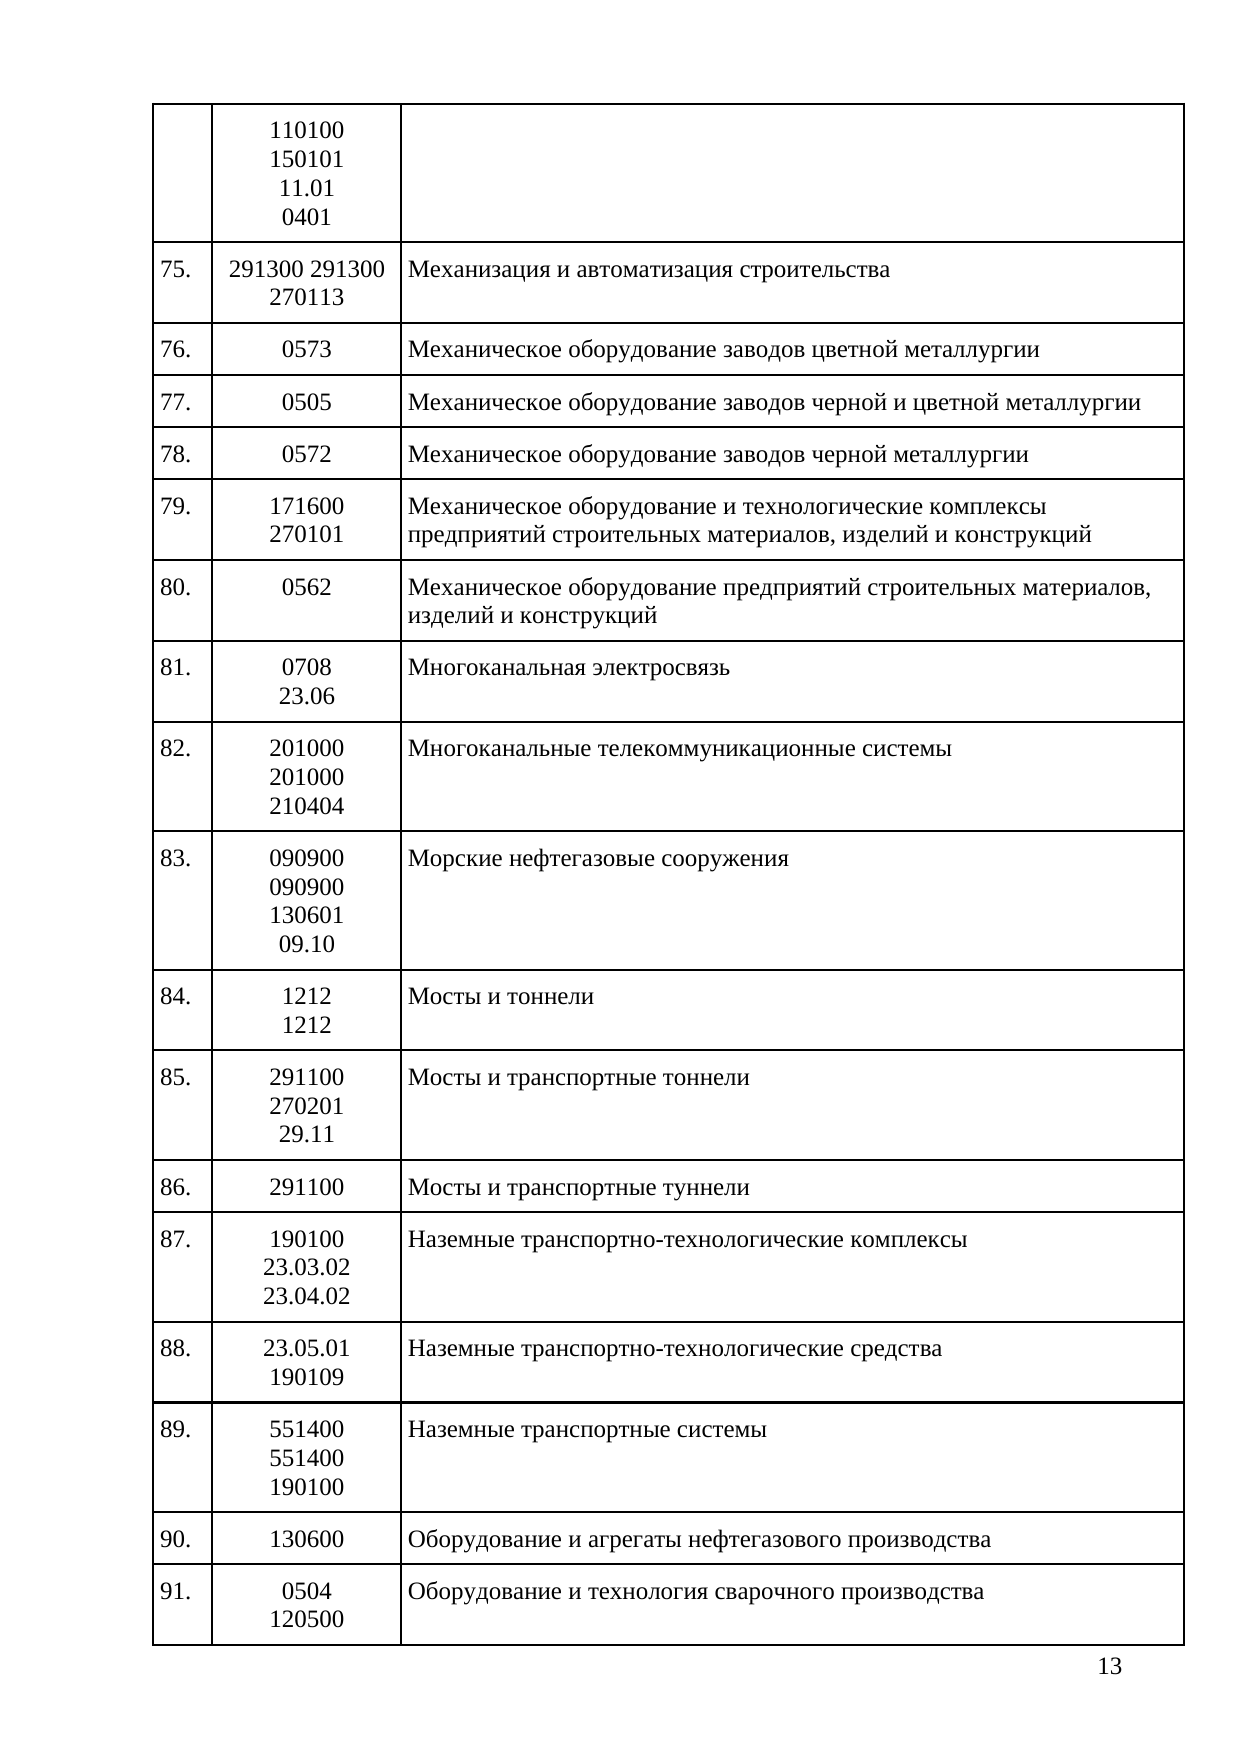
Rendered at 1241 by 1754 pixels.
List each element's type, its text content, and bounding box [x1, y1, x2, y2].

table_cell Механическое оборудование заводов черной и цветной металлургии [402, 376, 1183, 426]
table_cell 23.05.01 190109 [213, 1323, 400, 1401]
table_cell Оборудование и агрегаты нефтегазового производства [402, 1513, 1183, 1563]
table_cell Мосты и транспортные тоннели [402, 1051, 1183, 1159]
table_cell Мосты и тоннели [402, 971, 1183, 1049]
table_cell 0505 [213, 376, 400, 426]
table_cell Мосты и транспортные туннели [402, 1161, 1183, 1211]
table_cell [154, 105, 211, 241]
table_cell Многоканальная электросвязь [402, 642, 1183, 721]
table_cell Многоканальные телекоммуникационные системы [402, 723, 1183, 830]
table_cell Механизация и автоматизация строительства [402, 243, 1183, 322]
table_cell 090900 090900 130601 09.10 [213, 832, 400, 968]
table_cell [154, 243, 211, 322]
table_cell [402, 1565, 1183, 1644]
table_cell 171600 270101 [213, 480, 400, 559]
table_cell 291300 291300 270113 [213, 243, 400, 322]
table_cell [154, 376, 211, 426]
table_cell 190100 23.03.02 23.04.02 [213, 1213, 400, 1321]
table_cell [154, 1404, 211, 1511]
table_cell 1212 1212 [213, 971, 400, 1049]
table_cell [154, 971, 211, 1049]
table_cell [154, 1161, 211, 1211]
table_cell Морские нефтегазовые сооружения [402, 832, 1183, 968]
table_cell [154, 642, 211, 721]
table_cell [213, 1565, 400, 1644]
table_cell [154, 1213, 211, 1321]
table_cell [154, 480, 211, 559]
table_cell [154, 1051, 211, 1159]
table_cell 0708 23.06 [213, 642, 400, 721]
table_cell Механическое оборудование заводов цветной металлургии [402, 324, 1183, 374]
table_cell [154, 1323, 211, 1401]
table_cell [154, 723, 211, 830]
table_cell [154, 1565, 211, 1644]
table_cell 130600 [213, 1513, 400, 1563]
table_cell Наземные транспортные системы [402, 1404, 1183, 1511]
table_cell 291100 [213, 1161, 400, 1211]
table_cell [154, 428, 211, 478]
table_cell [154, 832, 211, 968]
table_cell Наземные транспортно-технологические средства [402, 1323, 1183, 1401]
table_cell Механическое оборудование заводов черной металлургии [402, 428, 1183, 478]
table_cell [154, 561, 211, 640]
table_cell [213, 105, 400, 241]
table_cell 291100 270201 29.11 [213, 1051, 400, 1159]
table_cell [154, 324, 211, 374]
table_cell 0573 [213, 324, 400, 374]
table_cell Наземные транспортно-технологические комплексы [402, 1213, 1183, 1321]
table_cell 201000 201000 210404 [213, 723, 400, 830]
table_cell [402, 105, 1183, 241]
table_cell 551400 551400 190100 [213, 1404, 400, 1511]
table_cell [154, 1513, 211, 1563]
table_cell 0572 [213, 428, 400, 478]
table_cell 0562 [213, 561, 400, 640]
table_cell Механическое оборудование предприятий строительных материалов, изделий и конструкций [402, 561, 1183, 640]
table_cell Механическое оборудование и технологические комплексы предприятий строительных материалов, изделий и конструкций [402, 480, 1183, 559]
